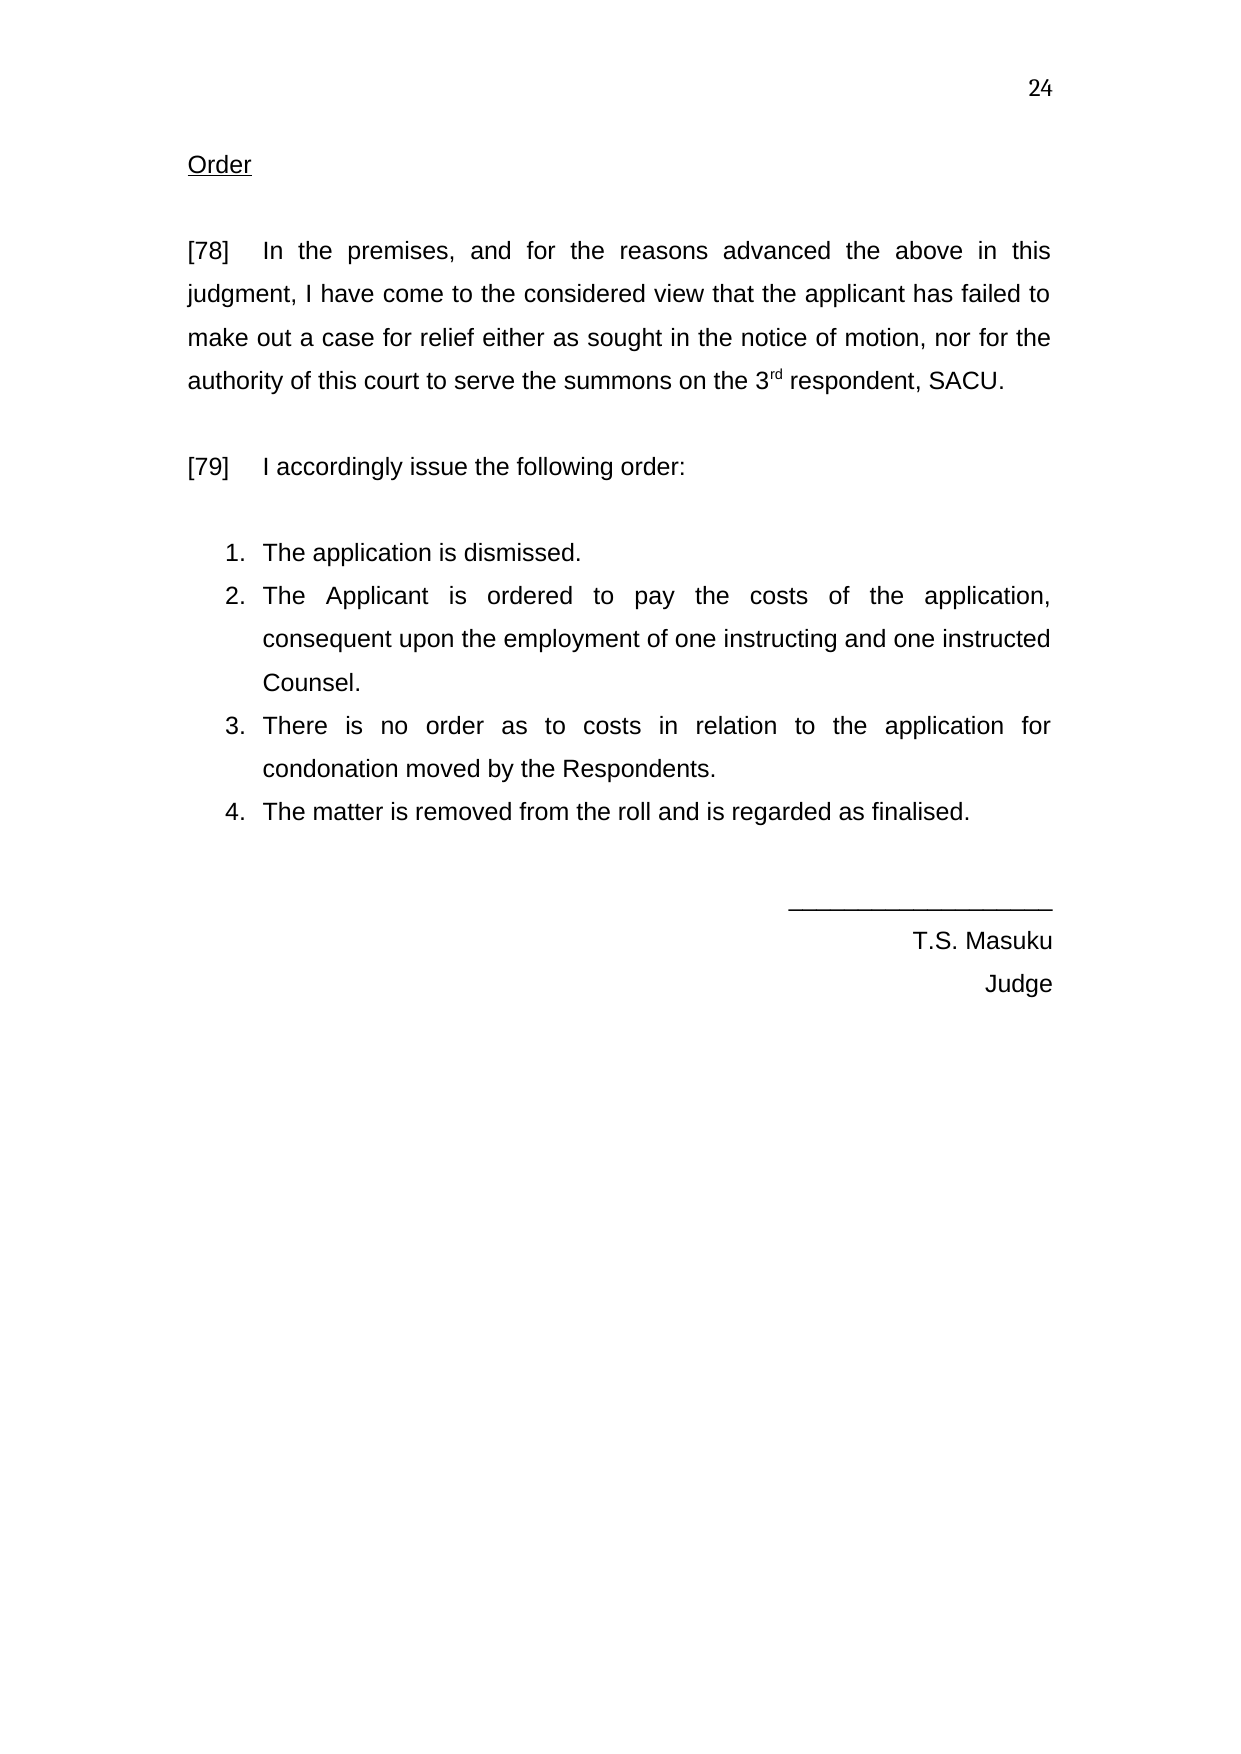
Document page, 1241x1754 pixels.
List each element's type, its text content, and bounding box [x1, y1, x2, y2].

text [78] In the premises, and for the reasons advanced the above in this judgment, I have come to the considered view that the applicant has failed to make out a case for relief either as sought in the notice of motion, nor for the authority of this court to serve the summons on the 3rd respondent, SACU. [187, 236, 1053, 394]
list There is no order as to costs in relation to the application for condonation moved by the Respondents. [225, 711, 1053, 782]
text Order [187, 150, 1053, 179]
list The application is dismissed. [225, 538, 1053, 567]
text [79] I accordingly issue the following order: [187, 452, 1053, 481]
list The Applicant is ordered to pay the costs of the application, consequent upon the employment of one instructing and one instructed Counsel. [225, 581, 1053, 696]
list The matter is removed from the roll and is regarded as finalised. [225, 797, 1053, 826]
list T.S. Masuku [262, 926, 1053, 955]
list ___________________ [262, 883, 1053, 912]
list Judge [262, 969, 1053, 998]
